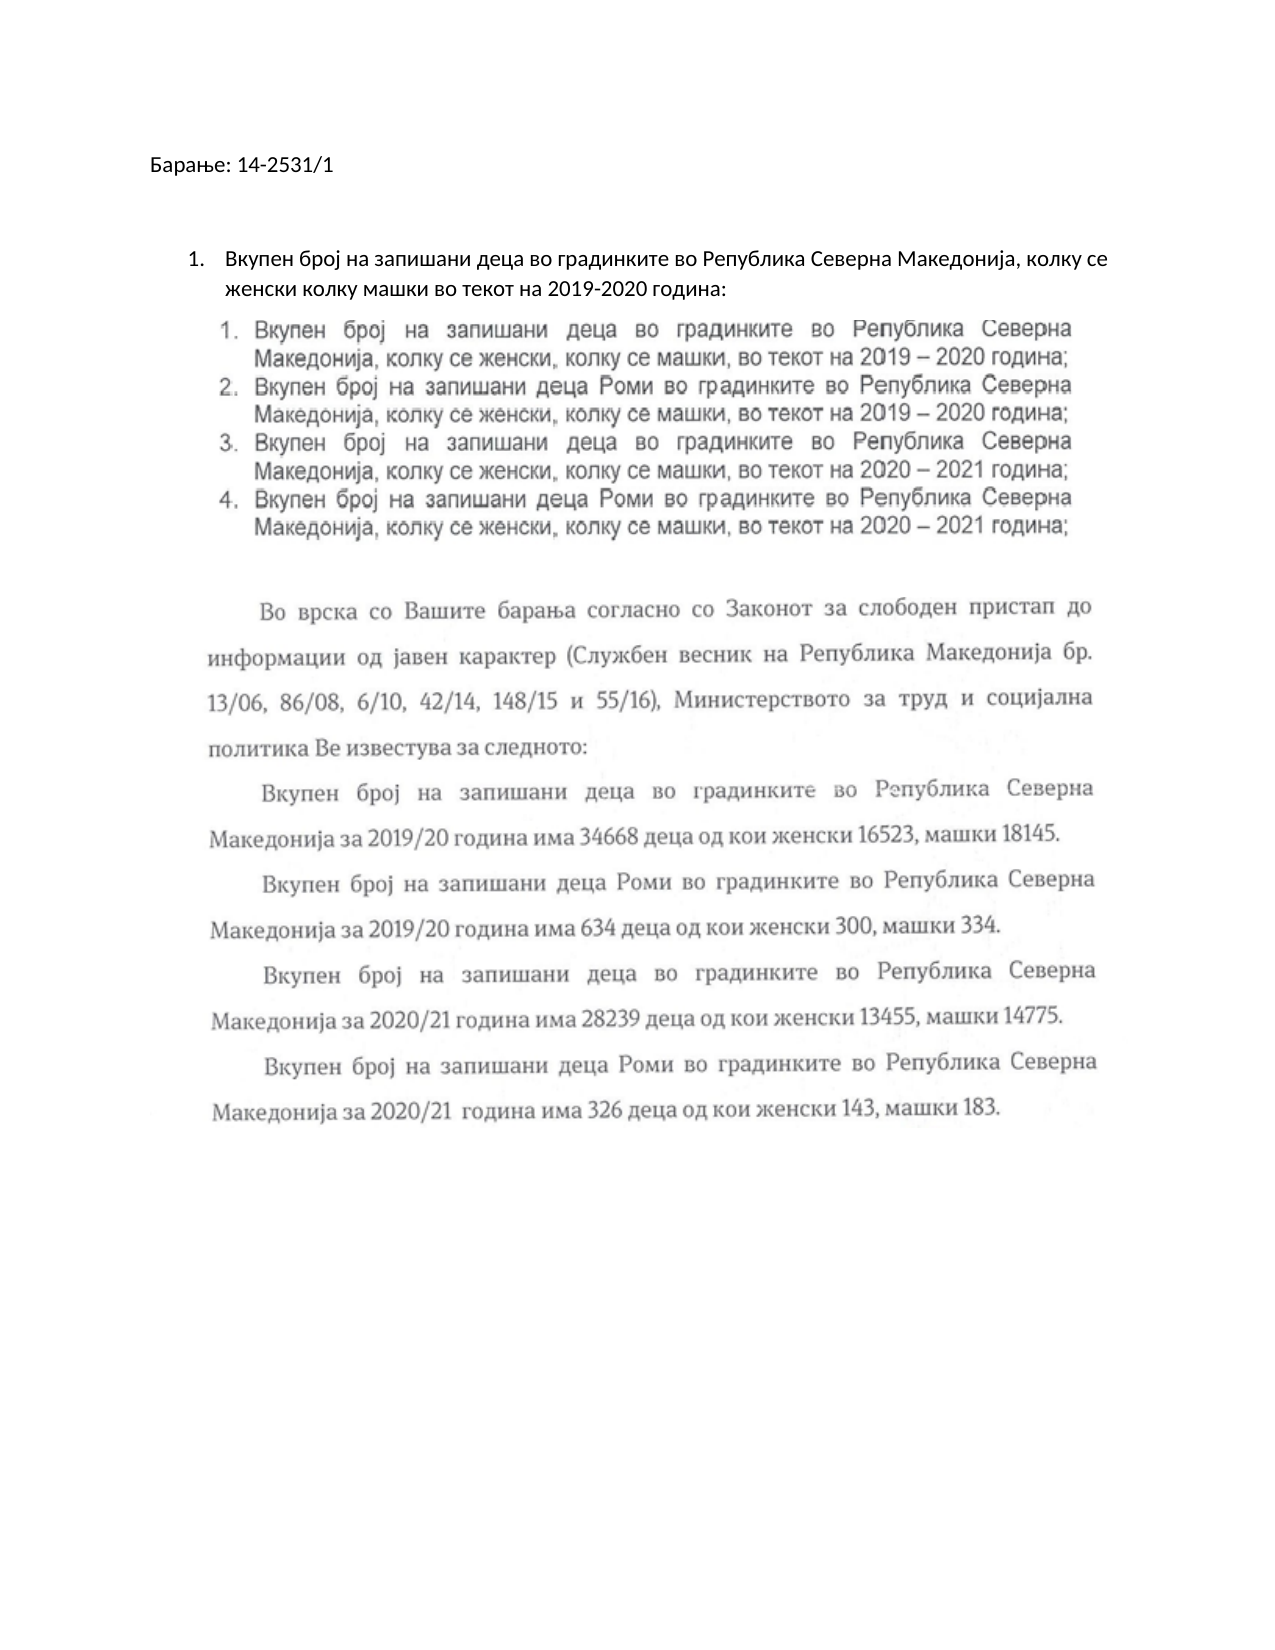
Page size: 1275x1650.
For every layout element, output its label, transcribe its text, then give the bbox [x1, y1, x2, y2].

list Вкупен број на запишани деца во градинките во Република Северна Македонија, колку се женски колку машки во текот на 2019-2020 година: [187, 244, 1125, 302]
text Барање: 14-2531/1 [150, 150, 1125, 178]
picture [150, 320, 1125, 579]
picture [150, 597, 1129, 1128]
